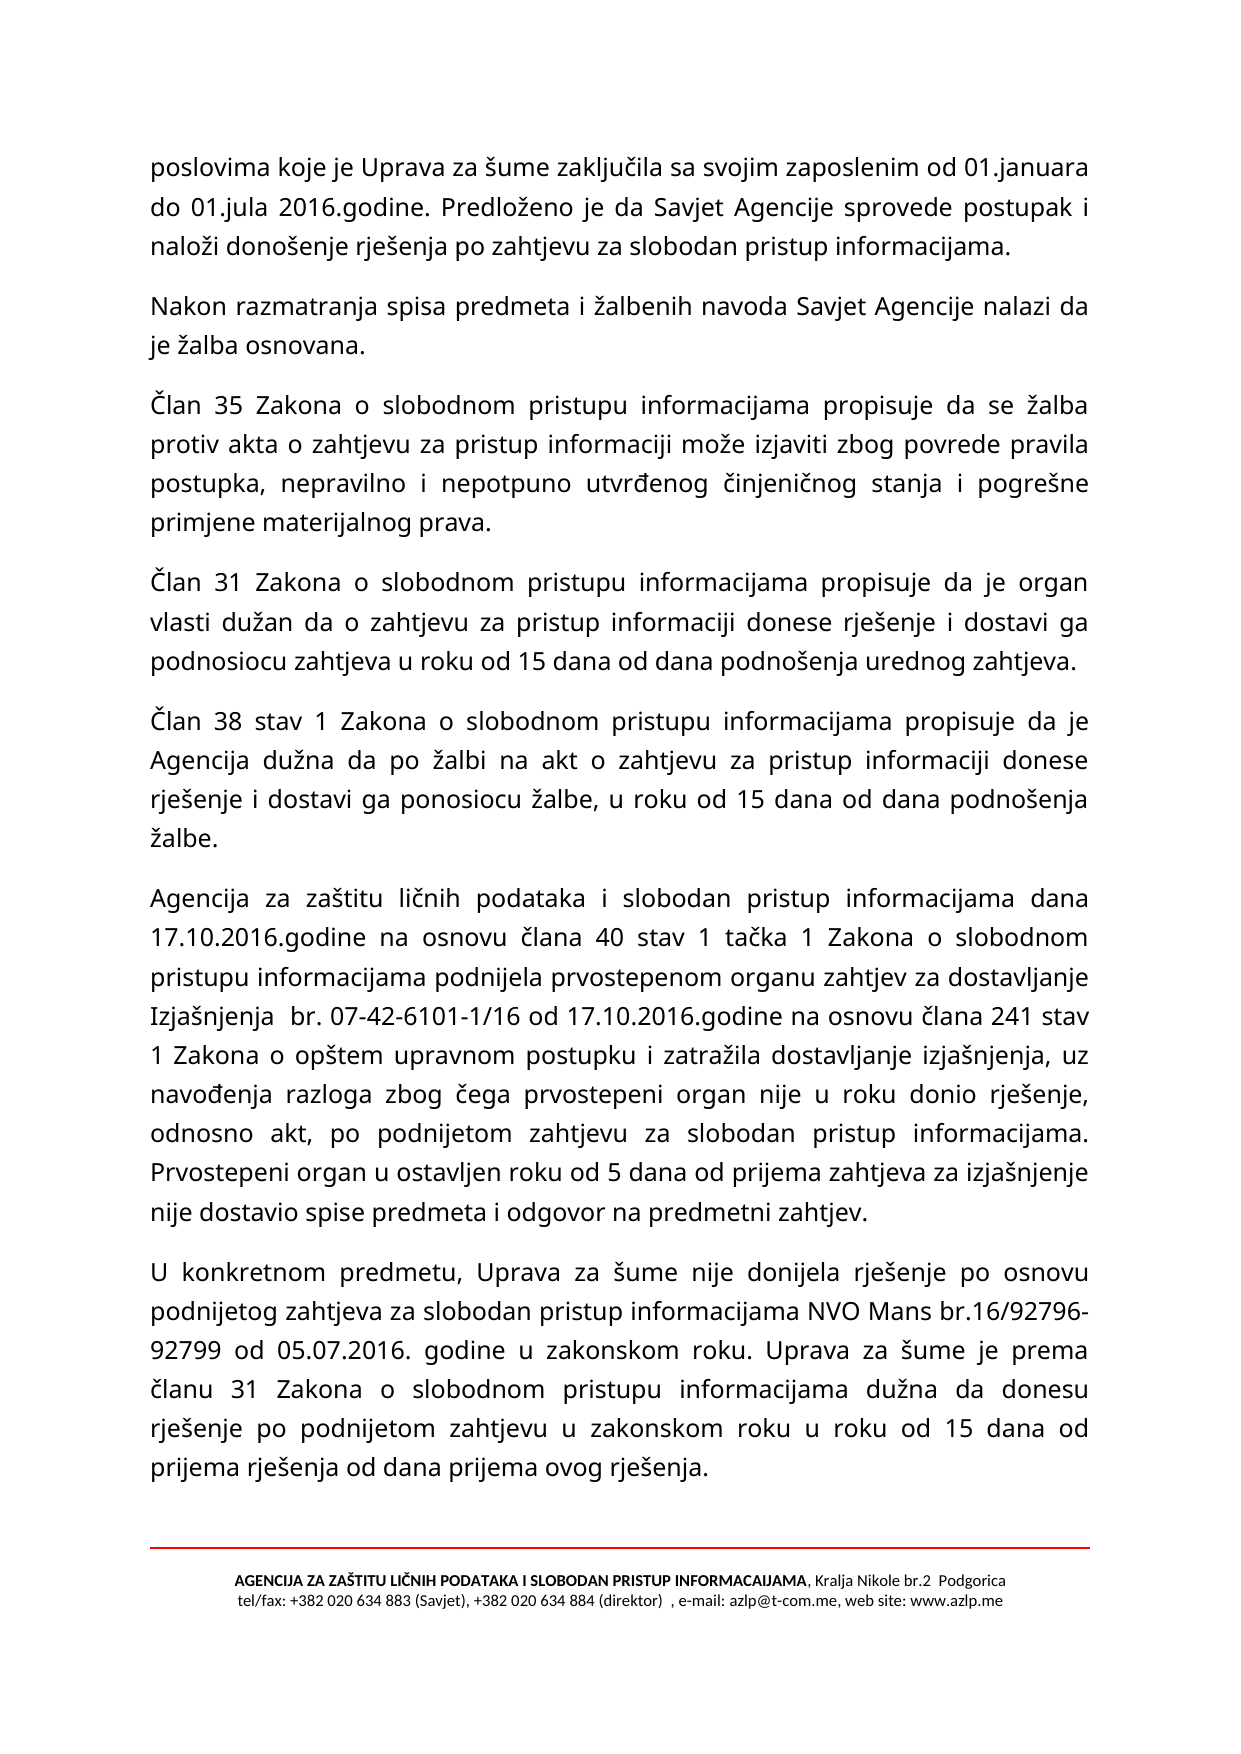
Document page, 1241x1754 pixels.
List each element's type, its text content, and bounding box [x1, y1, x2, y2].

text Agencija za zaštitu ličnih podataka i slobodan pristup informacijama dana 17.10.2016.godine na osnovu člana 40 stav 1 tačka 1 Zakona o slobodnom pristupu informacijama podnijela prvostepenom organu zahtjev za dostavljanje Izjašnjenja br. 07-42-6101-1/16 od 17.10.2016.godine na osnovu člana 241 stav 1 Zakona o opštem upravnom postupku i zatražila dostavljanje izjašnjenja, uz navođenja razloga zbog čega prvostepeni organ nije u roku donio rješenje, odnosno akt, po podnijetom zahtjevu za slobodan pristup informacijama. Prvostepeni organ u ostavljen roku od 5 dana od prijema zahtjeva za izjašnjenje nije dostavio spise predmeta i odgovor na predmetni zahtjev. [150, 881, 1090, 1228]
text Nakon razmatranja spisa predmeta i žalbenih navoda Savjet Agencije nalazi da je žalba osnovana. [150, 288, 1090, 362]
text Član 31 Zakona o slobodnom pristupu informacijama propisuje da je organ vlasti dužan da o zahtjevu za pristup informaciji donese rješenje i dostavi ga podnosiocu zahtjeva u roku od 15 dana od dana podnošenja urednog zahtjeva. [150, 565, 1090, 677]
text U konkretnom predmetu, Uprava za šume nije donijela rješenje po osnovu podnijetog zahtjeva za slobodan pristup informacijama NVO Mans br.16/92796-92799 od 05.07.2016. godine u zakonskom roku. Uprava za šume je prema članu 31 Zakona o slobodnom pristupu informacijama dužna da donesu rješenje po podnijetom zahtjevu u zakonskom roku u roku od 15 dana od prijema rješenja od dana prijema ovog rješenja. [150, 1254, 1090, 1484]
text Član 38 stav 1 Zakona o slobodnom pristupu informacijama propisuje da je Agencija dužna da po žalbi na akt o zahtjevu za pristup informaciji donese rješenje i dostavi ga ponosiocu žalbe, u roku od 15 dana od dana podnošenja žalbe. [150, 703, 1090, 855]
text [150, 150, 1090, 262]
text Član 35 Zakona o slobodnom pristupu informacijama propisuje da se žalba protiv akta o zahtjevu za pristup informaciji može izjaviti zbog povrede pravila postupka, nepravilno i nepotpuno utvrđenog činjeničnog stanja i pogrešne primjene materijalnog prava. [150, 387, 1090, 539]
